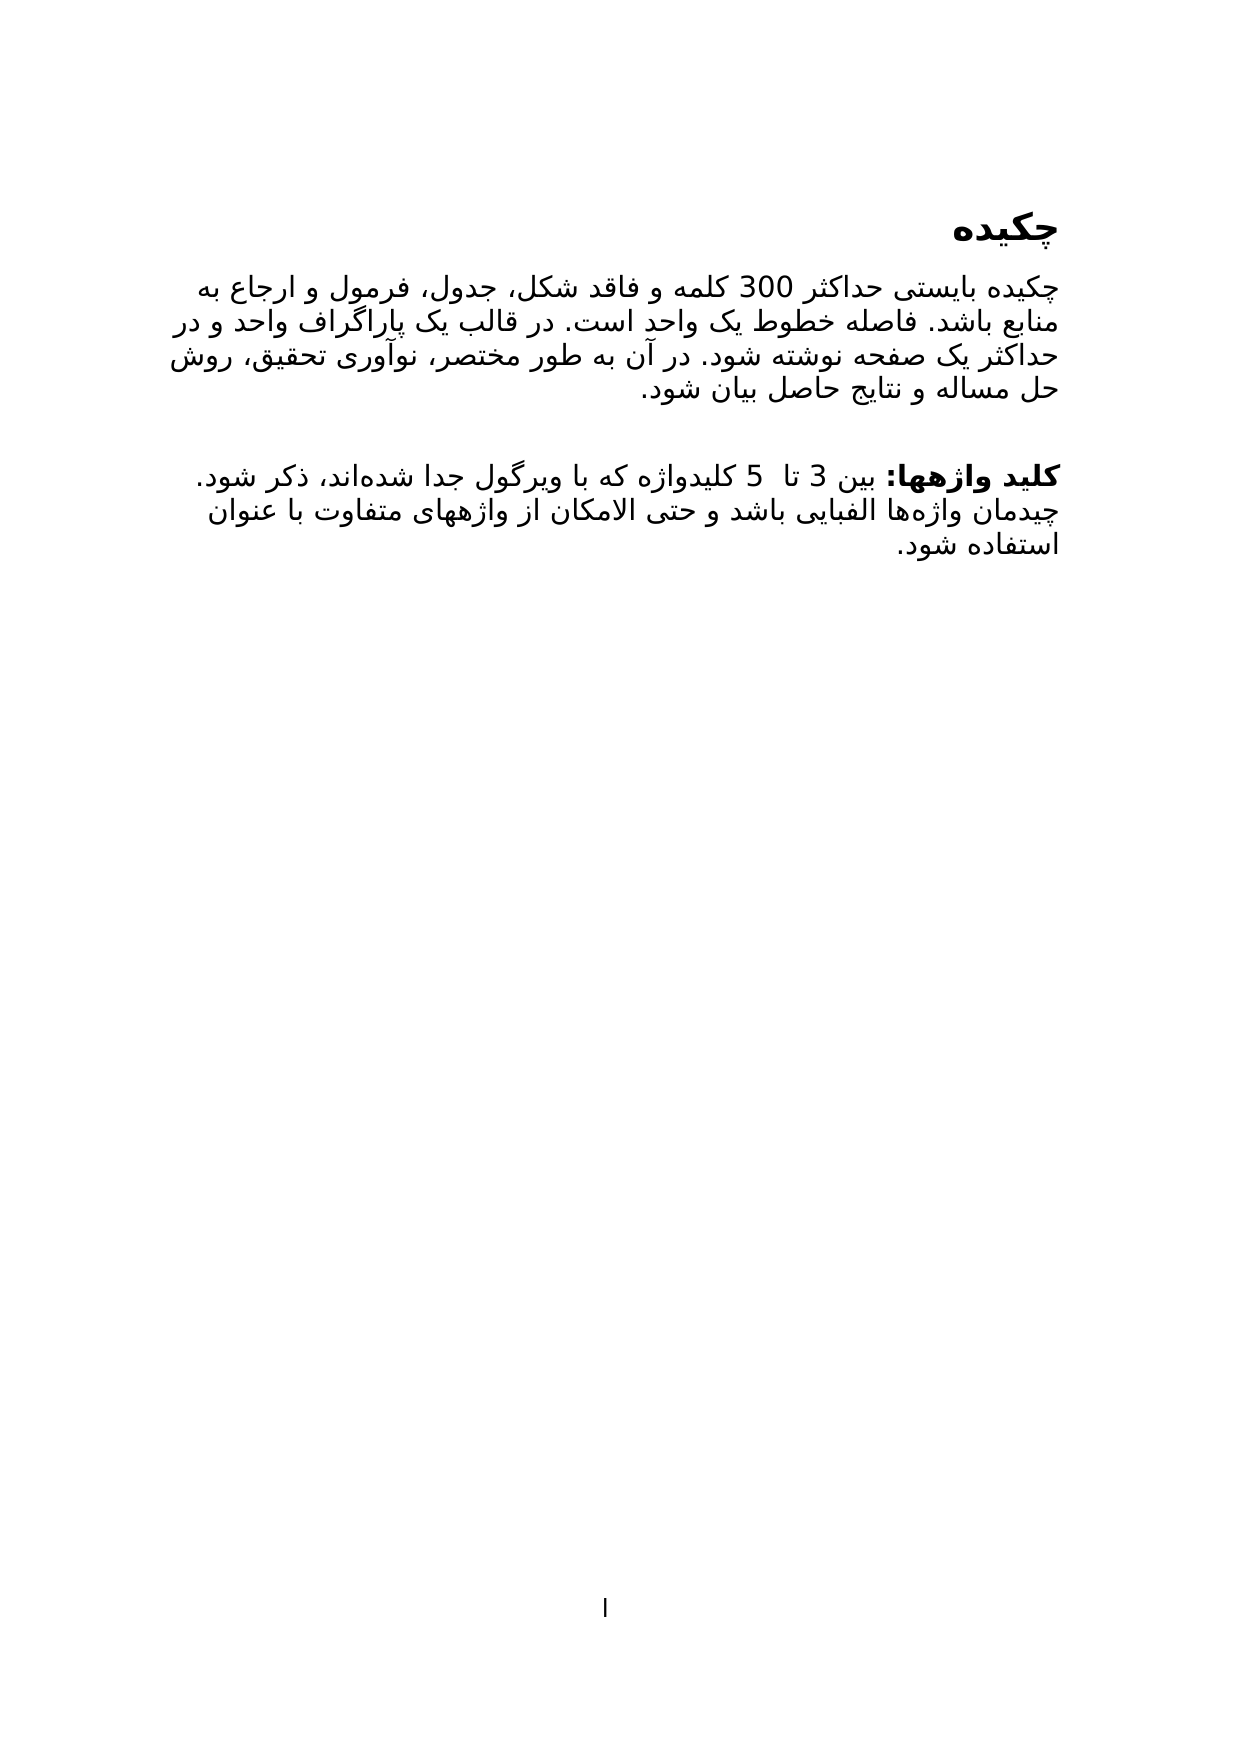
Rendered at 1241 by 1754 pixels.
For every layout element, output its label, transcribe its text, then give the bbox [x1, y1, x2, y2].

title چكيده [150, 205, 1060, 249]
text کلید واژهها: بین 3 تا 5 کلیدواژه که با ویرگول جدا شده‌اند، ذکر شود. چیدمان واژه‌ها الفبایی باشد و حتی الامکان از واژه​های متفاوت با عنوان استفاده شود. [150, 459, 1060, 561]
text چکیده بایستی حداکثر 300 کلمه و فاقد شکل، جدول، فرمول و ارجاع به منابع باشد. فاصله خطوط یک واحد است. در قالب یک پاراگراف واحد و در حداکثر یک صفحه نوشته شود. در آن به طور مختصر، نوآوری تحقیق، روش حل مساله و نتایج حاصل بیان شود. [150, 270, 1060, 406]
